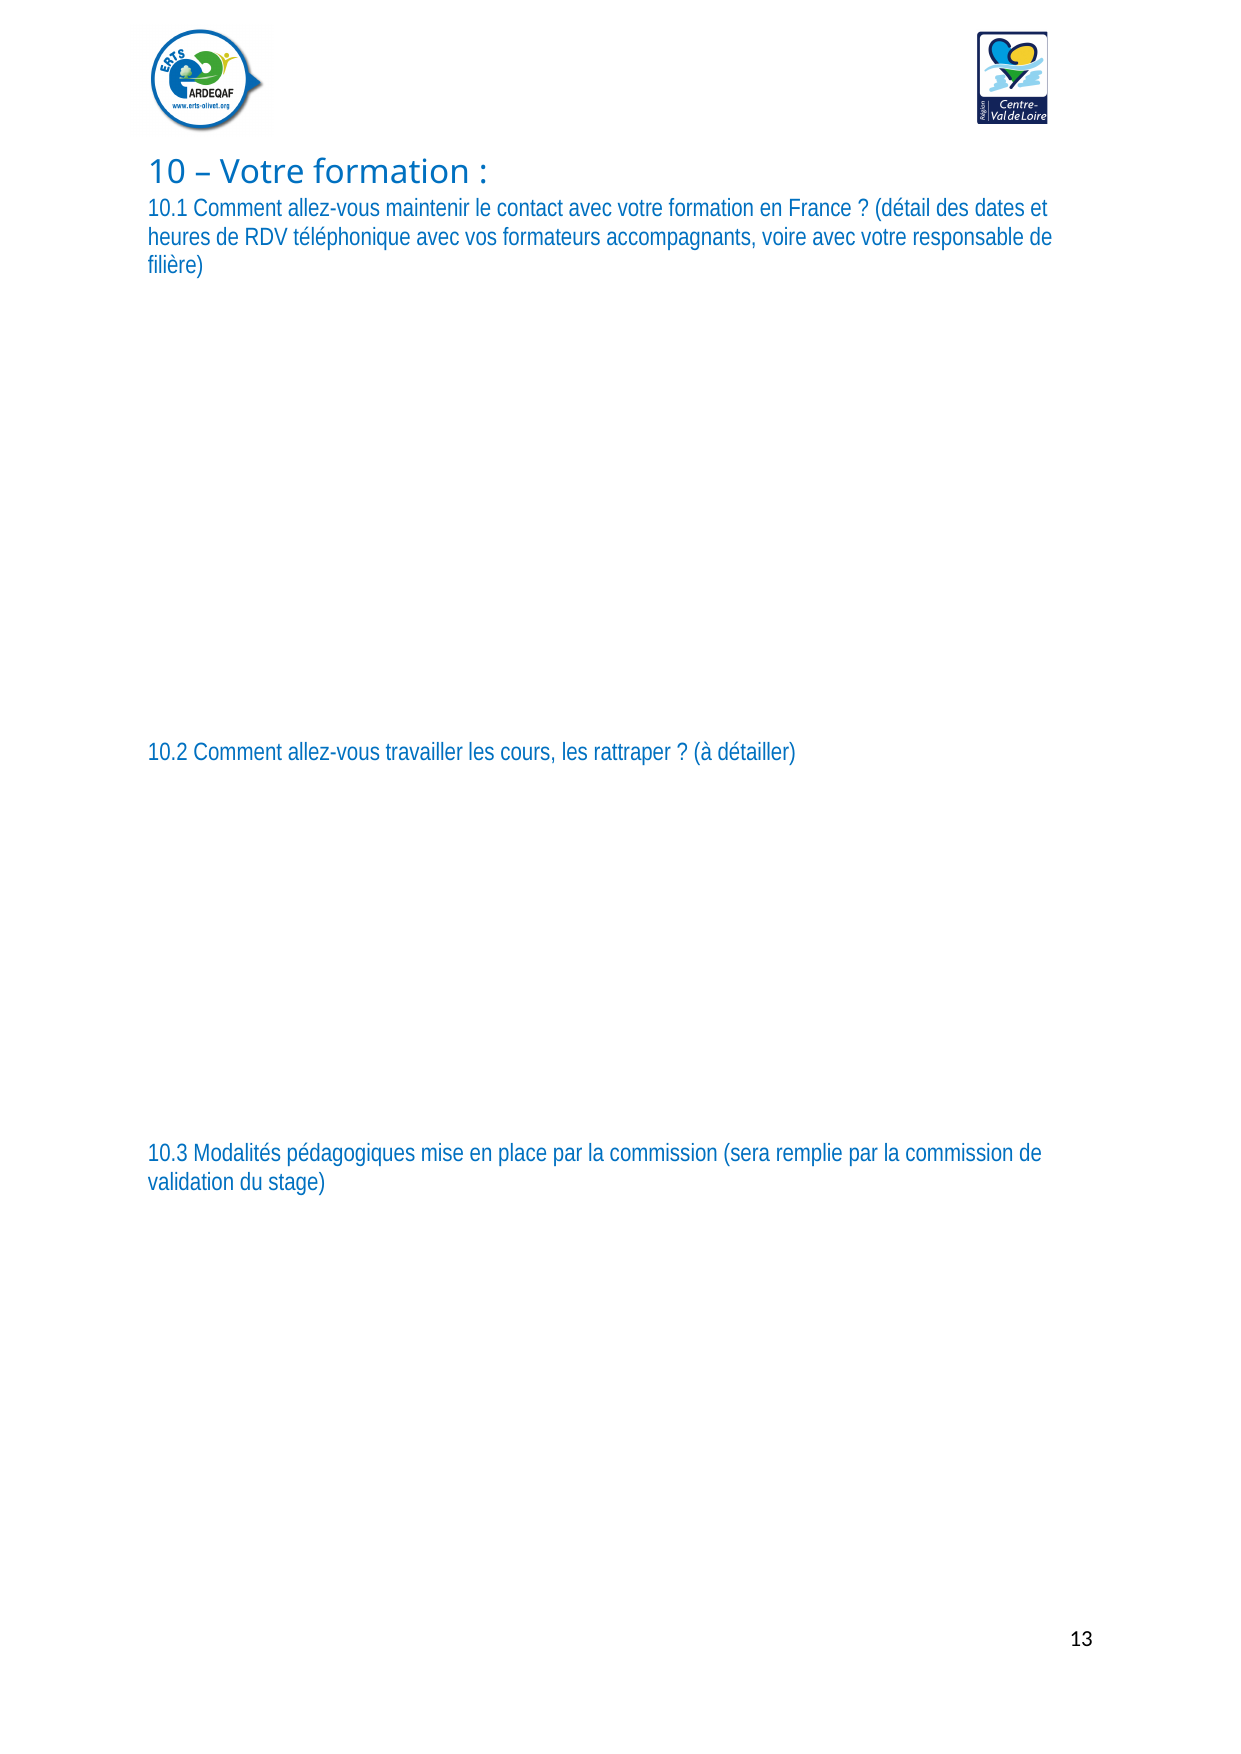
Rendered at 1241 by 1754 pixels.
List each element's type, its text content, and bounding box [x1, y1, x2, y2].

picture [130, 24, 274, 137]
text 10 – Votre formation : [148, 148, 1092, 193]
text 10.2 Comment allez-vous travailler les cours, les rattraper ? (à détailler) [148, 737, 1092, 766]
text 10.3 Modalités pédagogiques mise en place par la commission (sera remplie par la commission de validation du stage) [148, 1138, 1092, 1196]
picture [975, 29, 1048, 123]
text 10.1 Comment allez-vous maintenir le contact avec votre formation en France ? (détail des dates et heures de RDV téléphonique avec vos formateurs accompagnants, voire avec votre responsable de filière) [148, 193, 1092, 279]
